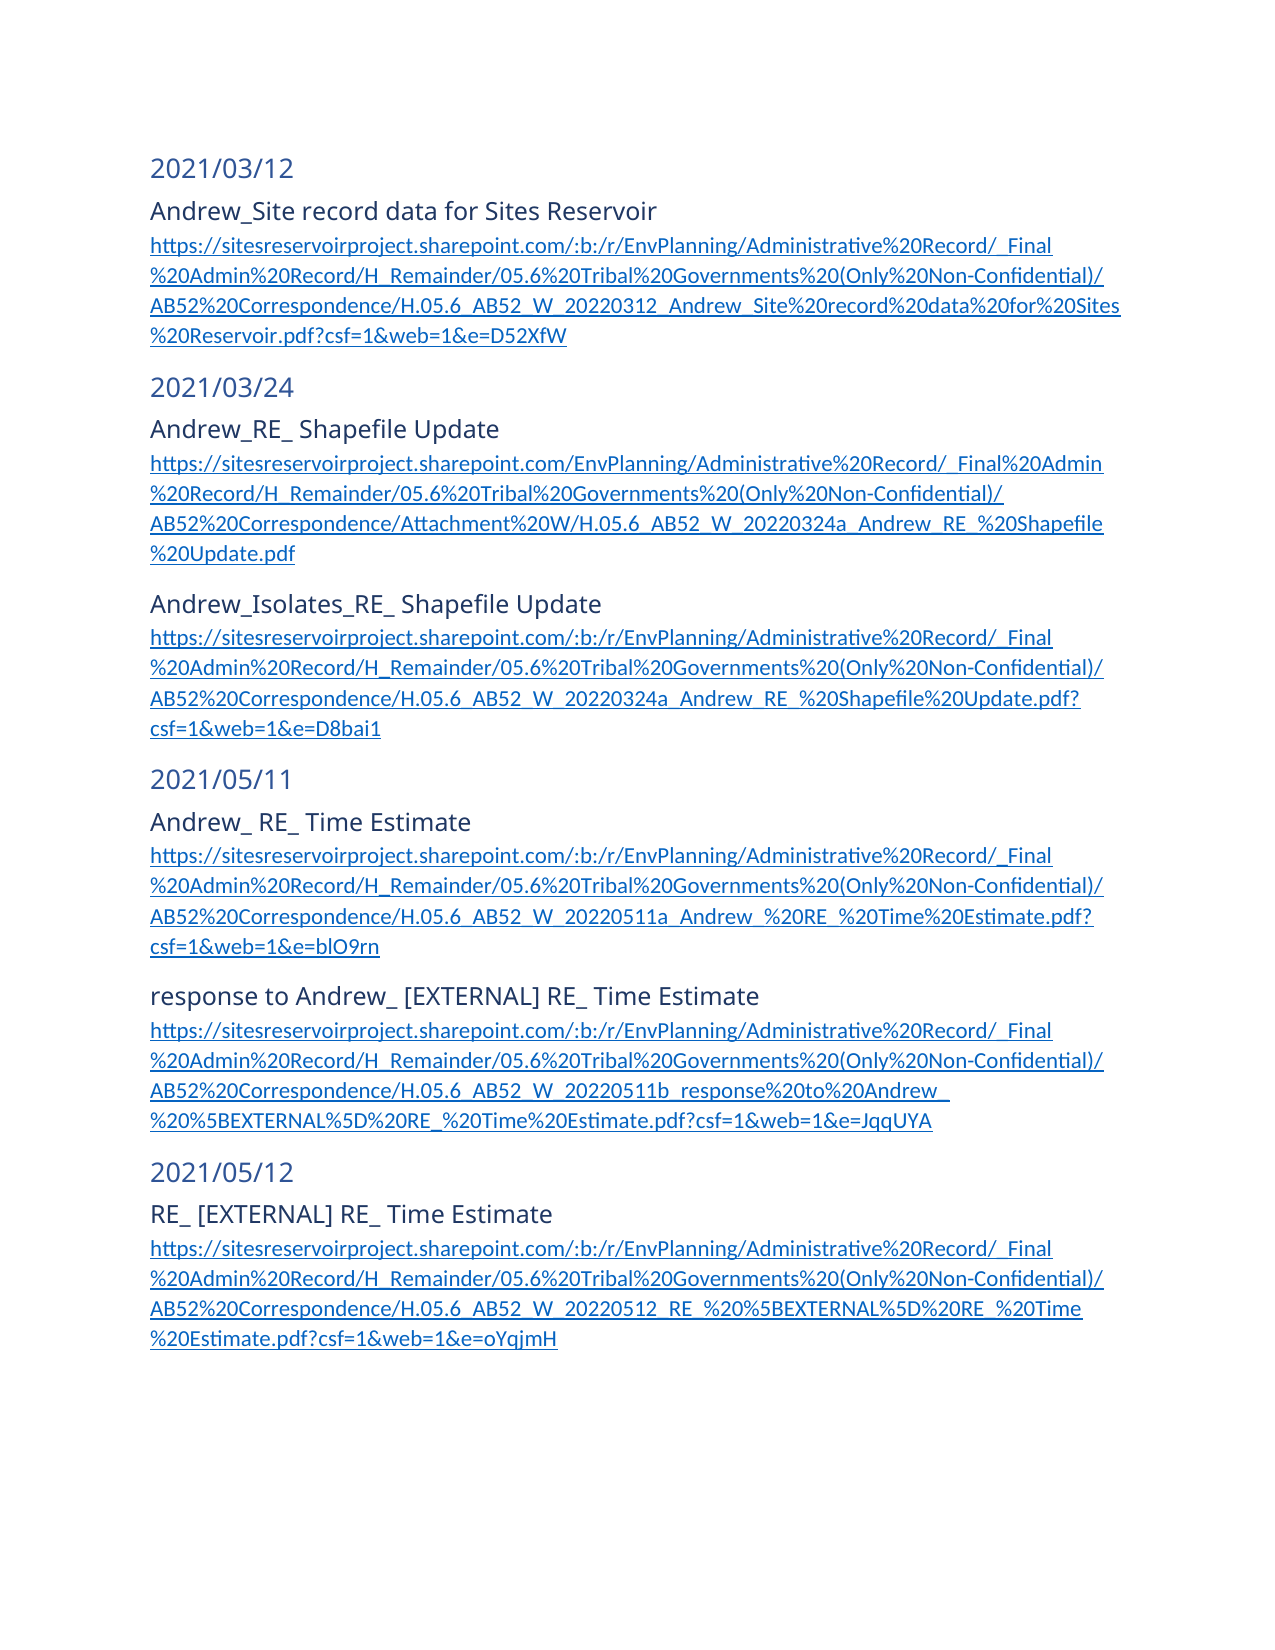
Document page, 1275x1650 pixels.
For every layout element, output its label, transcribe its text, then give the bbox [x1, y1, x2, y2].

subtitle 2021/03/12 [150, 150, 1125, 187]
text https://sitesreservoirproject.sharepoint.com/EnvPlanning/Administrative%20Record/_Final%20Admin%20Record/H_Remainder/05.6%20Tribal%20Governments%20(Only%20Non-Confidential)/AB52%20Correspondence/Attachment%20W/H.05.6_AB52_W_20220324a_Andrew_RE_%20Shapefile%20Update.pdf [150, 449, 1125, 568]
subtitle Andrew_RE_ Shapefile Update [150, 412, 1125, 446]
subtitle Andrew_Isolates_RE_ Shapefile Update [150, 586, 1125, 621]
subtitle response to Andrew_ [EXTERNAL] RE_ Time Estimate [150, 979, 1125, 1013]
text https://sitesreservoirproject.sharepoint.com/:b:/r/EnvPlanning/Administrative%20Record/_Final%20Admin%20Record/H_Remainder/05.6%20Tribal%20Governments%20(Only%20Non-Confidential)/AB52%20Correspondence/H.05.6_AB52_W_20220512_RE_%20%5BEXTERNAL%5D%20RE_%20Time%20Estimate.pdf?csf=1&web=1&e=oYqjmH [150, 1234, 1125, 1353]
text https://sitesreservoirproject.sharepoint.com/:b:/r/EnvPlanning/Administrative%20Record/_Final%20Admin%20Record/H_Remainder/05.6%20Tribal%20Governments%20(Only%20Non-Confidential)/AB52%20Correspondence/H.05.6_AB52_W_20220312_Andrew_Site%20record%20data%20for%20Sites%20Reservoir.pdf?csf=1&web=1&e=D52XfW [150, 231, 1125, 349]
text https://sitesreservoirproject.sharepoint.com/:b:/r/EnvPlanning/Administrative%20Record/_Final%20Admin%20Record/H_Remainder/05.6%20Tribal%20Governments%20(Only%20Non-Confidential)/AB52%20Correspondence/H.05.6_AB52_W_20220511b_response%20to%20Andrew_%20%5BEXTERNAL%5D%20RE_%20Time%20Estimate.pdf?csf=1&web=1&e=JqqUYA [150, 1016, 1125, 1134]
subtitle 2021/03/24 [150, 368, 1125, 405]
subtitle RE_ [EXTERNAL] RE_ Time Estimate [150, 1197, 1125, 1231]
subtitle 2021/05/12 [150, 1153, 1125, 1190]
subtitle 2021/05/11 [150, 761, 1125, 798]
text https://sitesreservoirproject.sharepoint.com/:b:/r/EnvPlanning/Administrative%20Record/_Final%20Admin%20Record/H_Remainder/05.6%20Tribal%20Governments%20(Only%20Non-Confidential)/AB52%20Correspondence/H.05.6_AB52_W_20220511a_Andrew_%20RE_%20Time%20Estimate.pdf?csf=1&web=1&e=blO9rn [150, 841, 1125, 960]
subtitle Andrew_ RE_ Time Estimate [150, 805, 1125, 839]
text https://sitesreservoirproject.sharepoint.com/:b:/r/EnvPlanning/Administrative%20Record/_Final%20Admin%20Record/H_Remainder/05.6%20Tribal%20Governments%20(Only%20Non-Confidential)/AB52%20Correspondence/H.05.6_AB52_W_20220324a_Andrew_RE_%20Shapefile%20Update.pdf?csf=1&web=1&e=D8bai1 [150, 623, 1125, 742]
subtitle Andrew_Site record data for Sites Reservoir [150, 194, 1125, 228]
